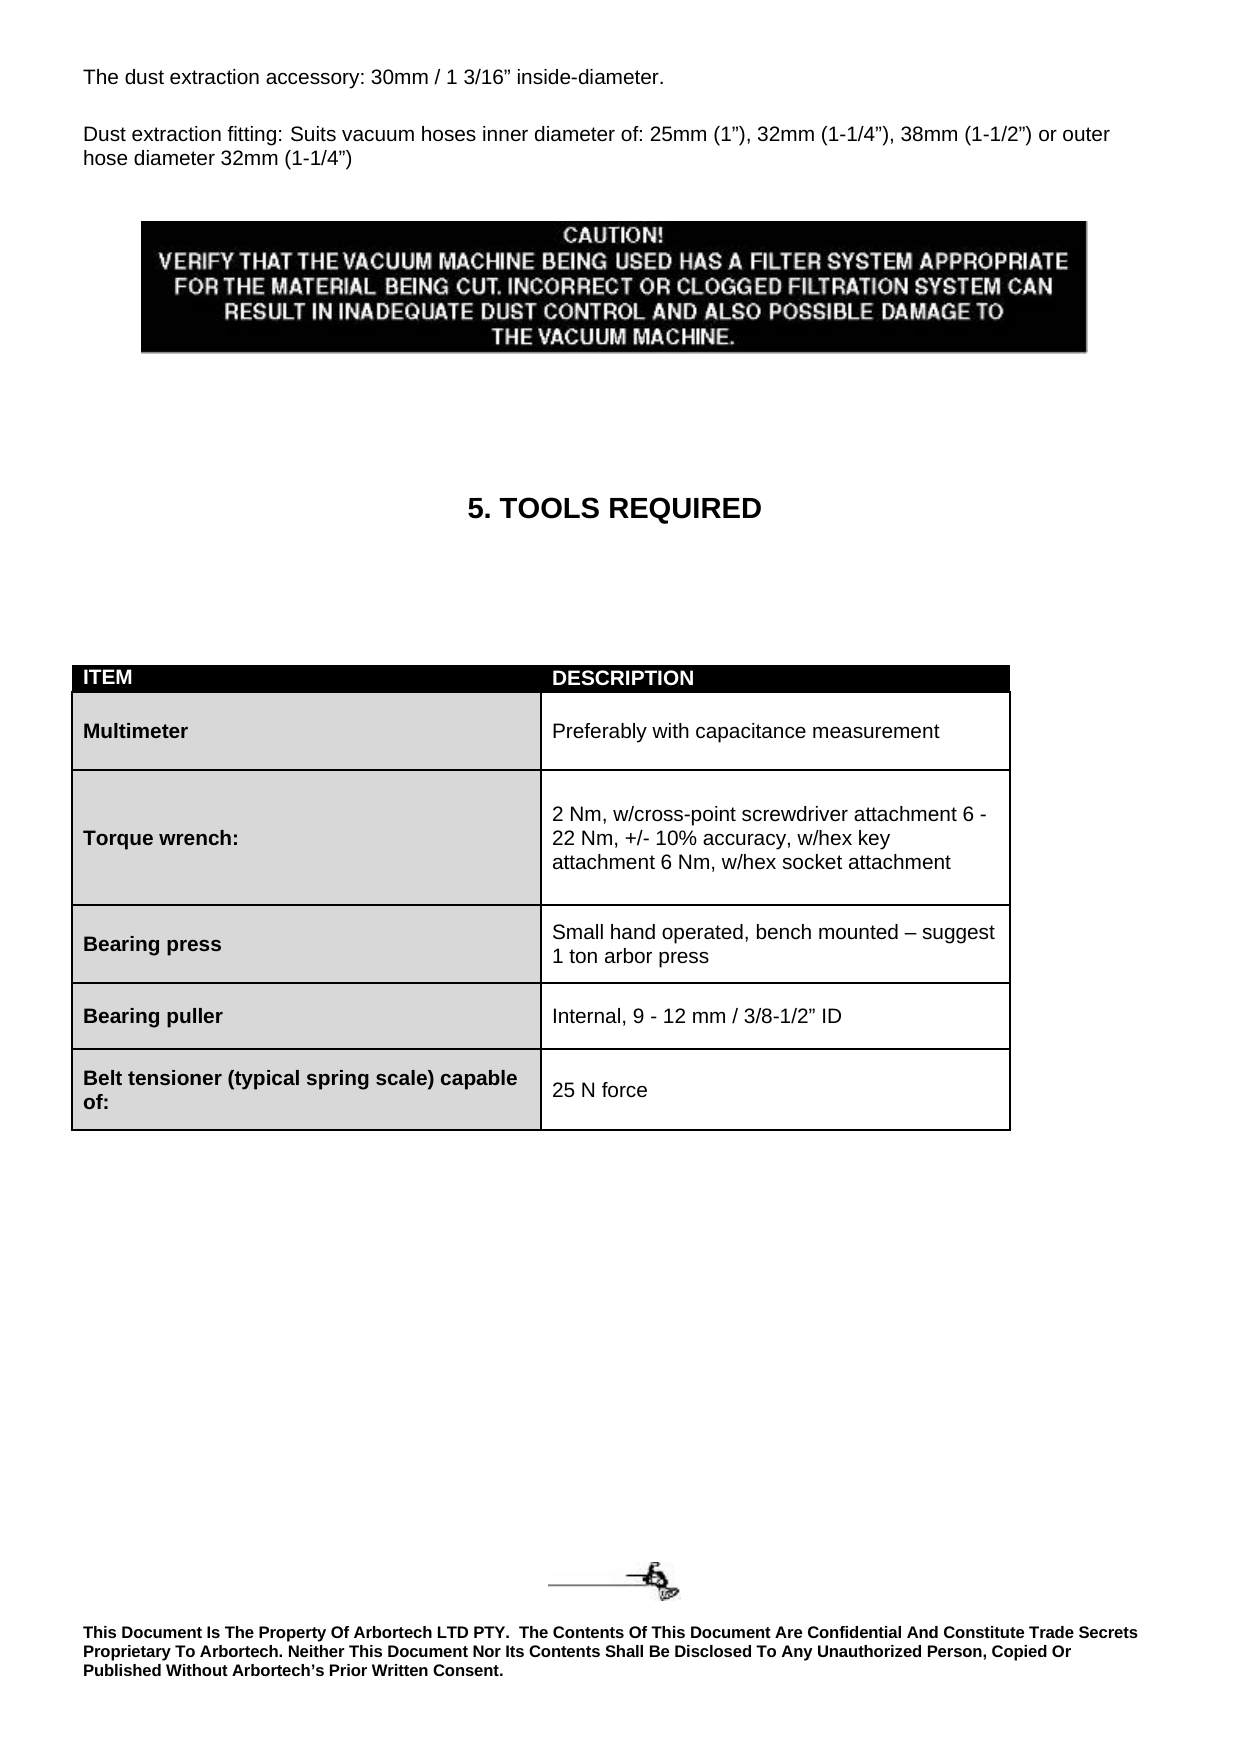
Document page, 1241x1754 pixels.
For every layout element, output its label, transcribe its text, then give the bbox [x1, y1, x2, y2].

table_cell Small hand operated, bench mounted – suggest 1 ton arbor press [542, 906, 1009, 982]
table_cell Internal, 9 - 12 mm / 3/8-1/2” ID [542, 984, 1009, 1048]
table_cell Multimeter [73, 693, 540, 769]
table_cell Bearing puller [73, 984, 540, 1048]
table_cell Belt tensioner (typical spring scale) capable of: [73, 1050, 540, 1129]
table_cell Bearing press [73, 906, 540, 982]
text The dust extraction accessory: 30mm / 1 3/16” inside-diameter. [83, 63, 1146, 88]
table_cell 25 N force [542, 1050, 1009, 1129]
table_cell Torque wrench: [73, 771, 540, 904]
text Dust extraction fitting: Suits vacuum hoses inner diameter of: 25mm (1”), 32mm (1-1/4”), 38mm (1-1/2”) or outer hose diameter 32mm (1-1/4”) [83, 121, 1146, 169]
table_header ITEM [72, 665, 541, 691]
table_header DESCRIPTION [541, 665, 1010, 691]
picture [141, 221, 1088, 354]
text 5. TOOLS REQUIRED [83, 491, 1146, 553]
table_cell Preferably with capacitance measurement [542, 693, 1009, 769]
picture [548, 1562, 681, 1601]
table_cell 2 Nm, w/cross-point screwdriver attachment 6 - 22 Nm, +/- 10% accuracy, w/hex key attachment 6 Nm, w/hex socket attachment [542, 771, 1009, 904]
